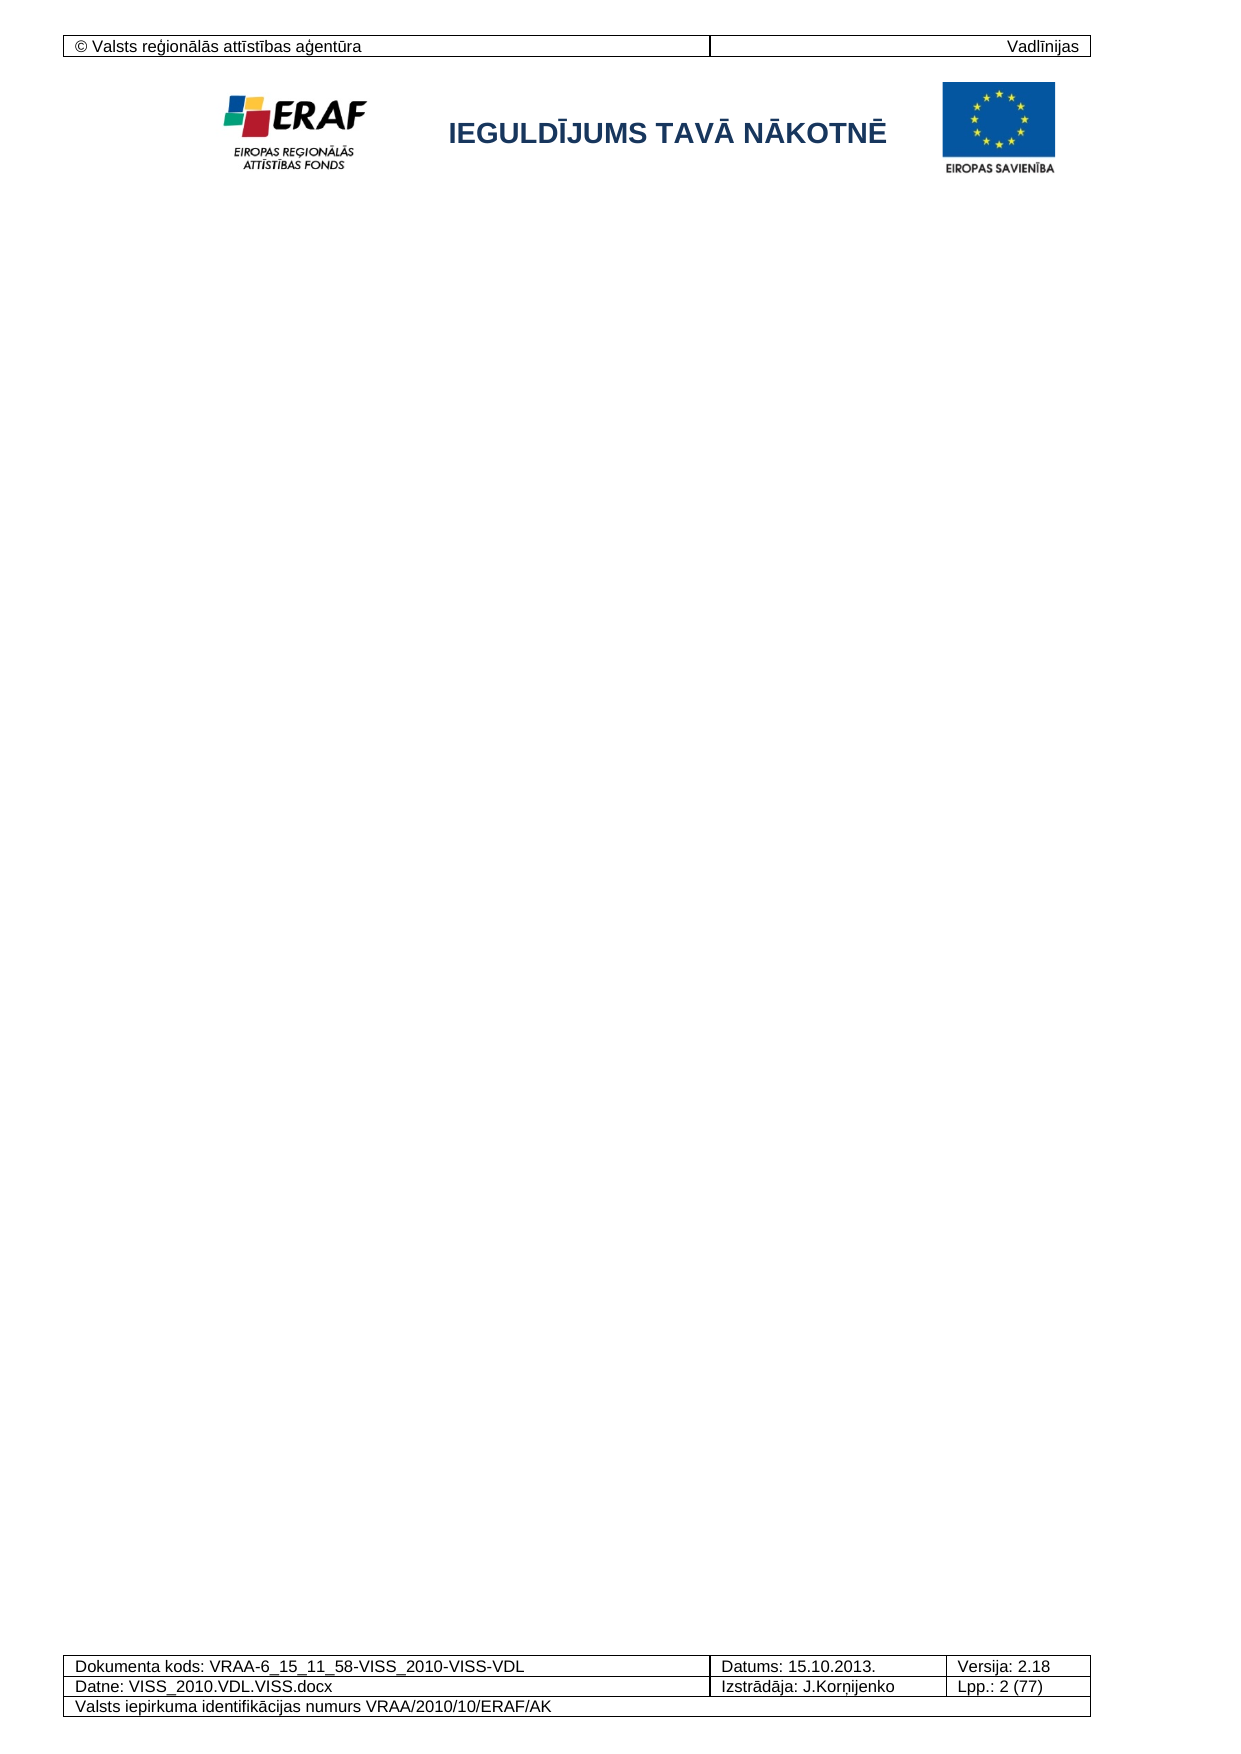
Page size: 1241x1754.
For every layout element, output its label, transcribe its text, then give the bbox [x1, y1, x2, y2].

picture [205, 82, 389, 184]
picture [942, 82, 1056, 175]
table_header [931, 76, 1066, 195]
table_header [190, 76, 404, 195]
table_header IEGULDĪJUMS TAVĀ NĀKOTNĒ [404, 76, 931, 195]
